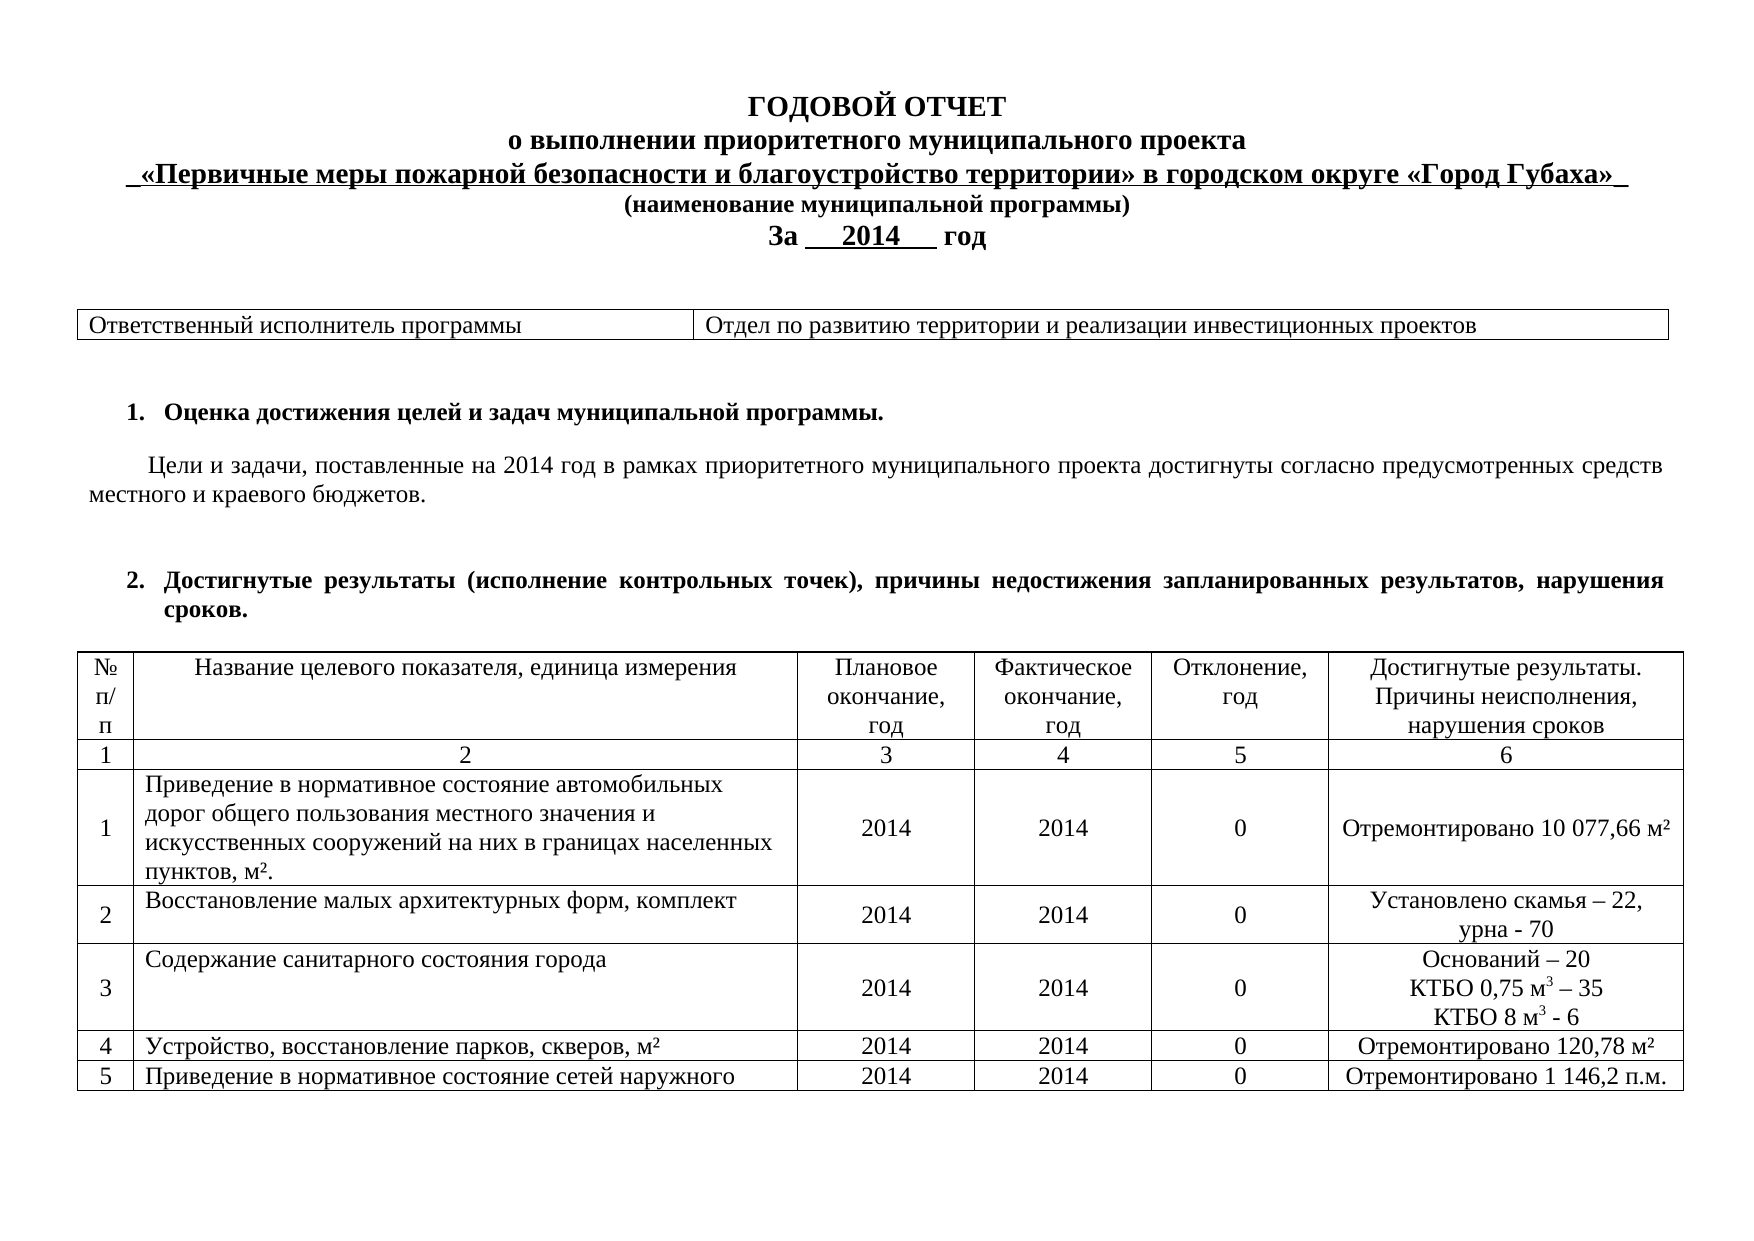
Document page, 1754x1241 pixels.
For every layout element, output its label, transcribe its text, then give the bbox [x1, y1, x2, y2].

table_cell 2014 [798, 886, 974, 943]
text ГОДОВОЙ ОТЧЕТ [89, 89, 1665, 122]
text о выполнении приоритетного муниципального проекта [89, 122, 1665, 156]
table_header Название целевого показателя, единица измерения [134, 653, 797, 739]
table_header Ответственный исполнитель программы [78, 310, 693, 339]
table_cell 0 [1152, 1031, 1328, 1060]
table_cell Оснований – 20 КТБО 0,75 м3 – 35 КТБО 8 м3 - 6 [1329, 944, 1683, 1030]
table_cell 6 [1329, 740, 1683, 768]
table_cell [134, 1061, 797, 1090]
table_header Достигнутые результаты. Причины неисполнения, нарушения сроков [1329, 653, 1683, 739]
table_cell 1 [78, 740, 133, 768]
table_cell 3 [798, 740, 974, 768]
table_cell Содержание санитарного состояния города [134, 944, 797, 1030]
table_cell Установлено скамья – 22, урна - 70 [1329, 886, 1683, 943]
table_cell 2014 [975, 1031, 1151, 1060]
table_cell 0 [1152, 1061, 1328, 1090]
list Оценка достижения целей и задач муниципальной программы. [126, 397, 1665, 426]
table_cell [1329, 1061, 1683, 1090]
table_header № п/п [78, 653, 133, 739]
text Цели и задачи, поставленные на 2014 год в рамках приоритетного муниципального проекта достигнуты согласно предусмотренных средств местного и краевого бюджетов. [89, 450, 1665, 508]
table_cell 5 [78, 1061, 133, 1090]
table_cell Отремонтировано 10 077,66 м² [1329, 770, 1683, 884]
table_cell 2 [134, 740, 797, 768]
table_cell 2014 [975, 886, 1151, 943]
table_cell 2014 [798, 770, 974, 884]
table_cell 4 [975, 740, 1151, 768]
text _«Первичные меры пожарной безопасности и благоустройство территории» в городском округе «Город Губаха»_ [89, 156, 1665, 189]
table_cell 2014 [975, 944, 1151, 1030]
table_header Отдел по развитию территории и реализации инвестиционных проектов [694, 310, 1668, 339]
table_cell 2 [78, 886, 133, 943]
table_cell 2014 [798, 944, 974, 1030]
list Достигнутые результаты (исполнение контрольных точек), причины недостижения запланированных результатов, нарушения сроков. [126, 565, 1665, 623]
table_cell 1 [78, 770, 133, 884]
text (наименование муниципальной программы) [89, 189, 1665, 218]
table_cell 0 [1152, 944, 1328, 1030]
table_cell 0 [1152, 886, 1328, 943]
table_cell Приведение в нормативное состояние автомобильных дорог общего пользования местного значения и искусственных сооружений на них в границах населенных пунктов, м². [134, 770, 797, 884]
table_cell 5 [1152, 740, 1328, 768]
table_cell 4 [78, 1031, 133, 1060]
table_cell Устройство, восстановление парков, скверов, м² [134, 1031, 797, 1060]
table_header Отклонение, год [1152, 653, 1328, 739]
table_header Фактическое окончание, год [975, 653, 1151, 739]
table_cell 0 [1152, 770, 1328, 884]
table_cell 2014 [798, 1031, 974, 1060]
table_cell Отремонтировано 120,78 м² [1329, 1031, 1683, 1060]
table_cell 2014 [798, 1061, 974, 1090]
text За 2014 год [89, 218, 1665, 252]
table_cell 2014 [975, 770, 1151, 884]
table_cell 2014 [975, 1061, 1151, 1090]
table_cell 3 [78, 944, 133, 1030]
table_header Плановое окончание, год [798, 653, 974, 739]
table_cell Восстановление малых архитектурных форм, комплект [134, 886, 797, 943]
